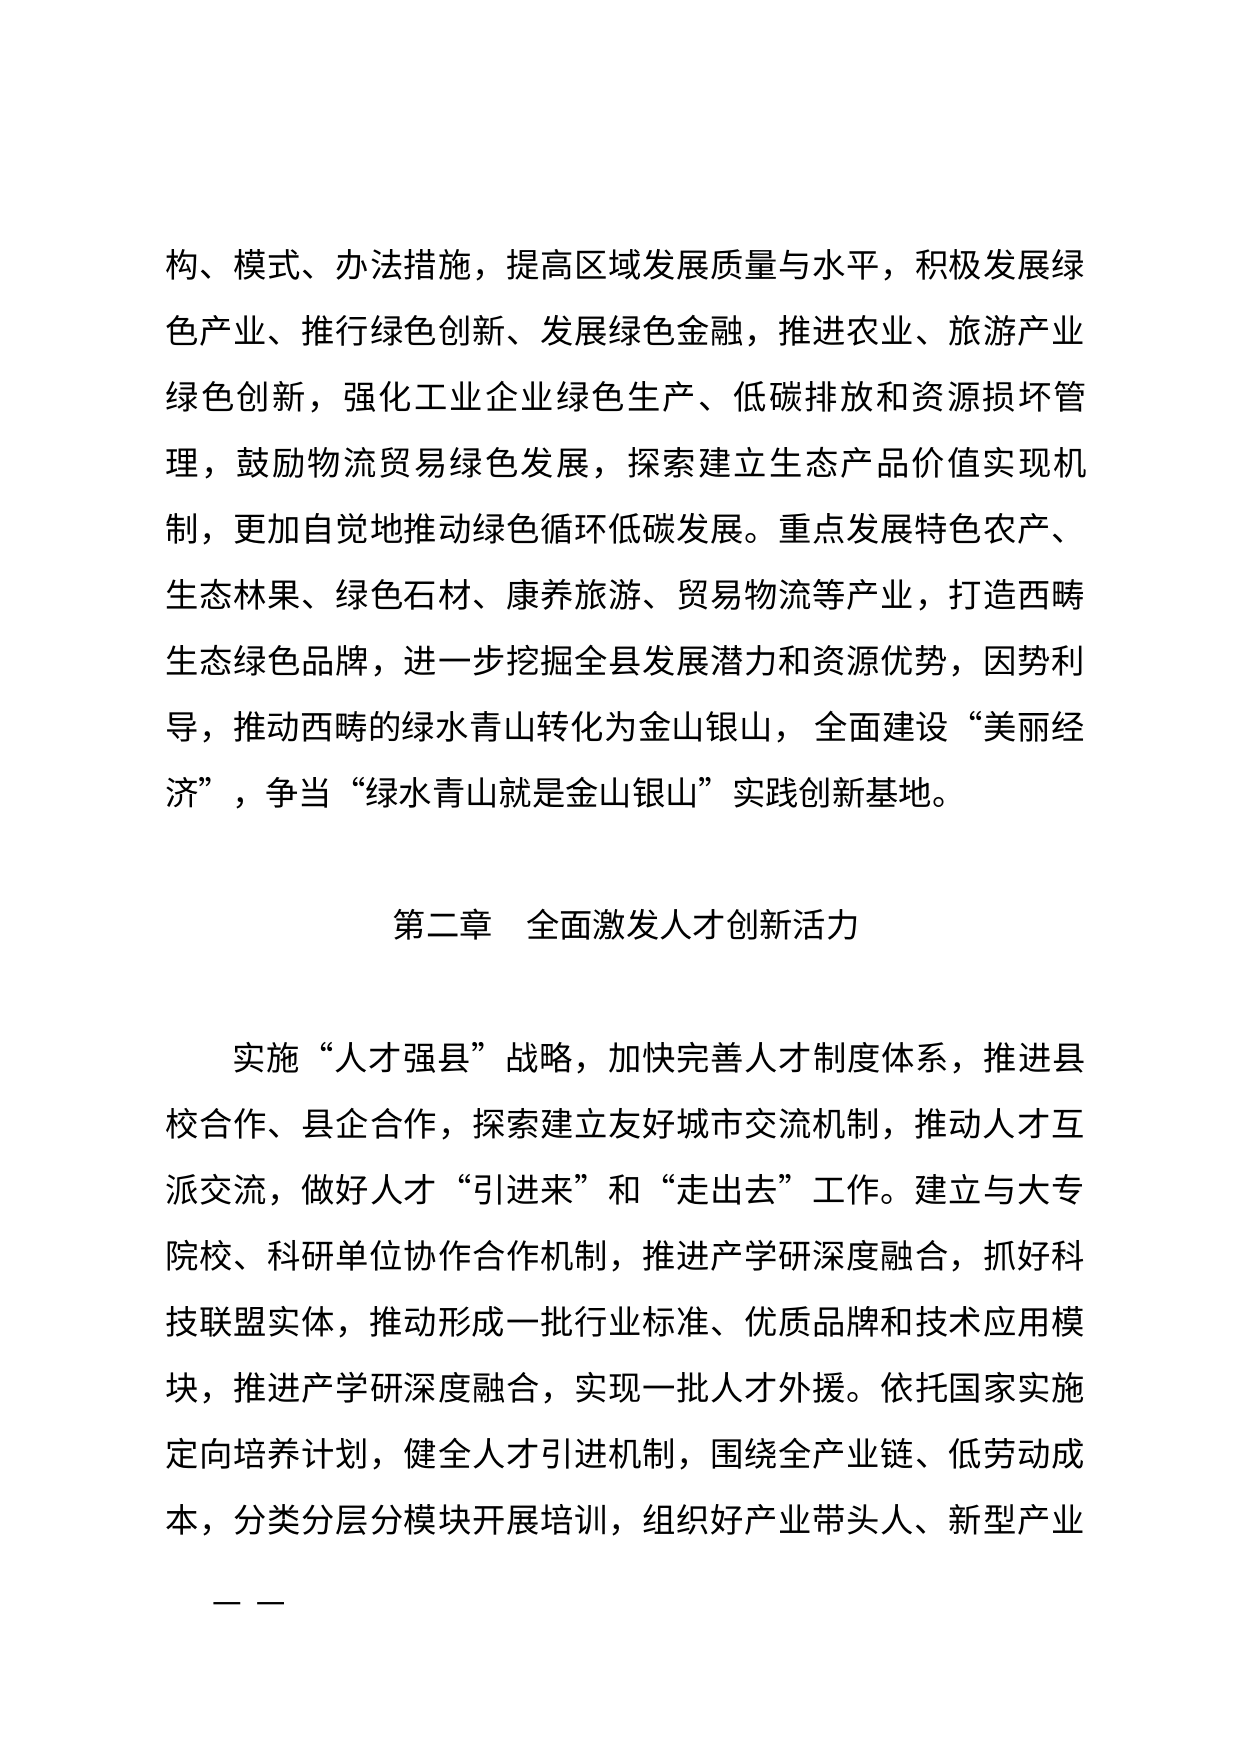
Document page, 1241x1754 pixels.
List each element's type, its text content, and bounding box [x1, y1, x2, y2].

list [165, 1022, 1087, 1551]
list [165, 230, 1087, 824]
list 第二章 全面激发人才创新活力 [165, 890, 1087, 956]
